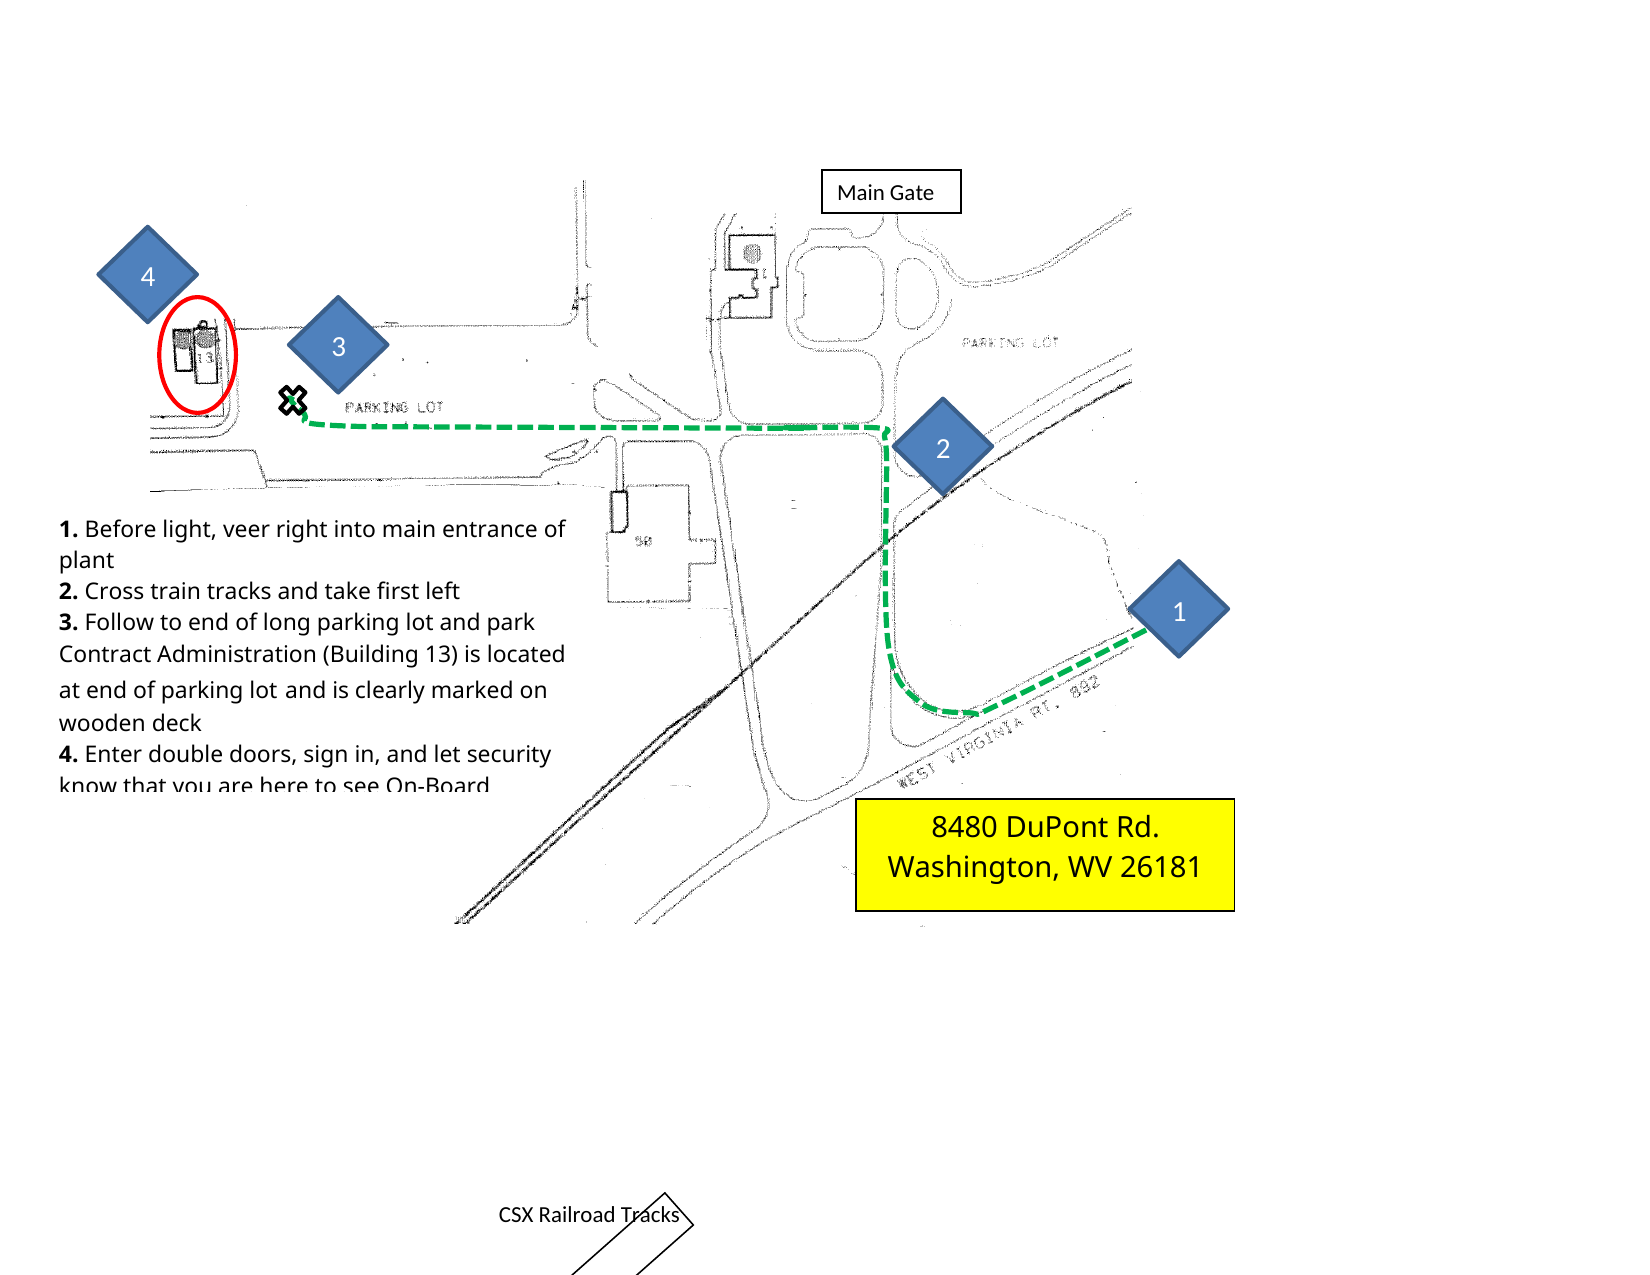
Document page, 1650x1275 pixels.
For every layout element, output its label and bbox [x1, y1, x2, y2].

picture [150, 165, 1146, 931]
